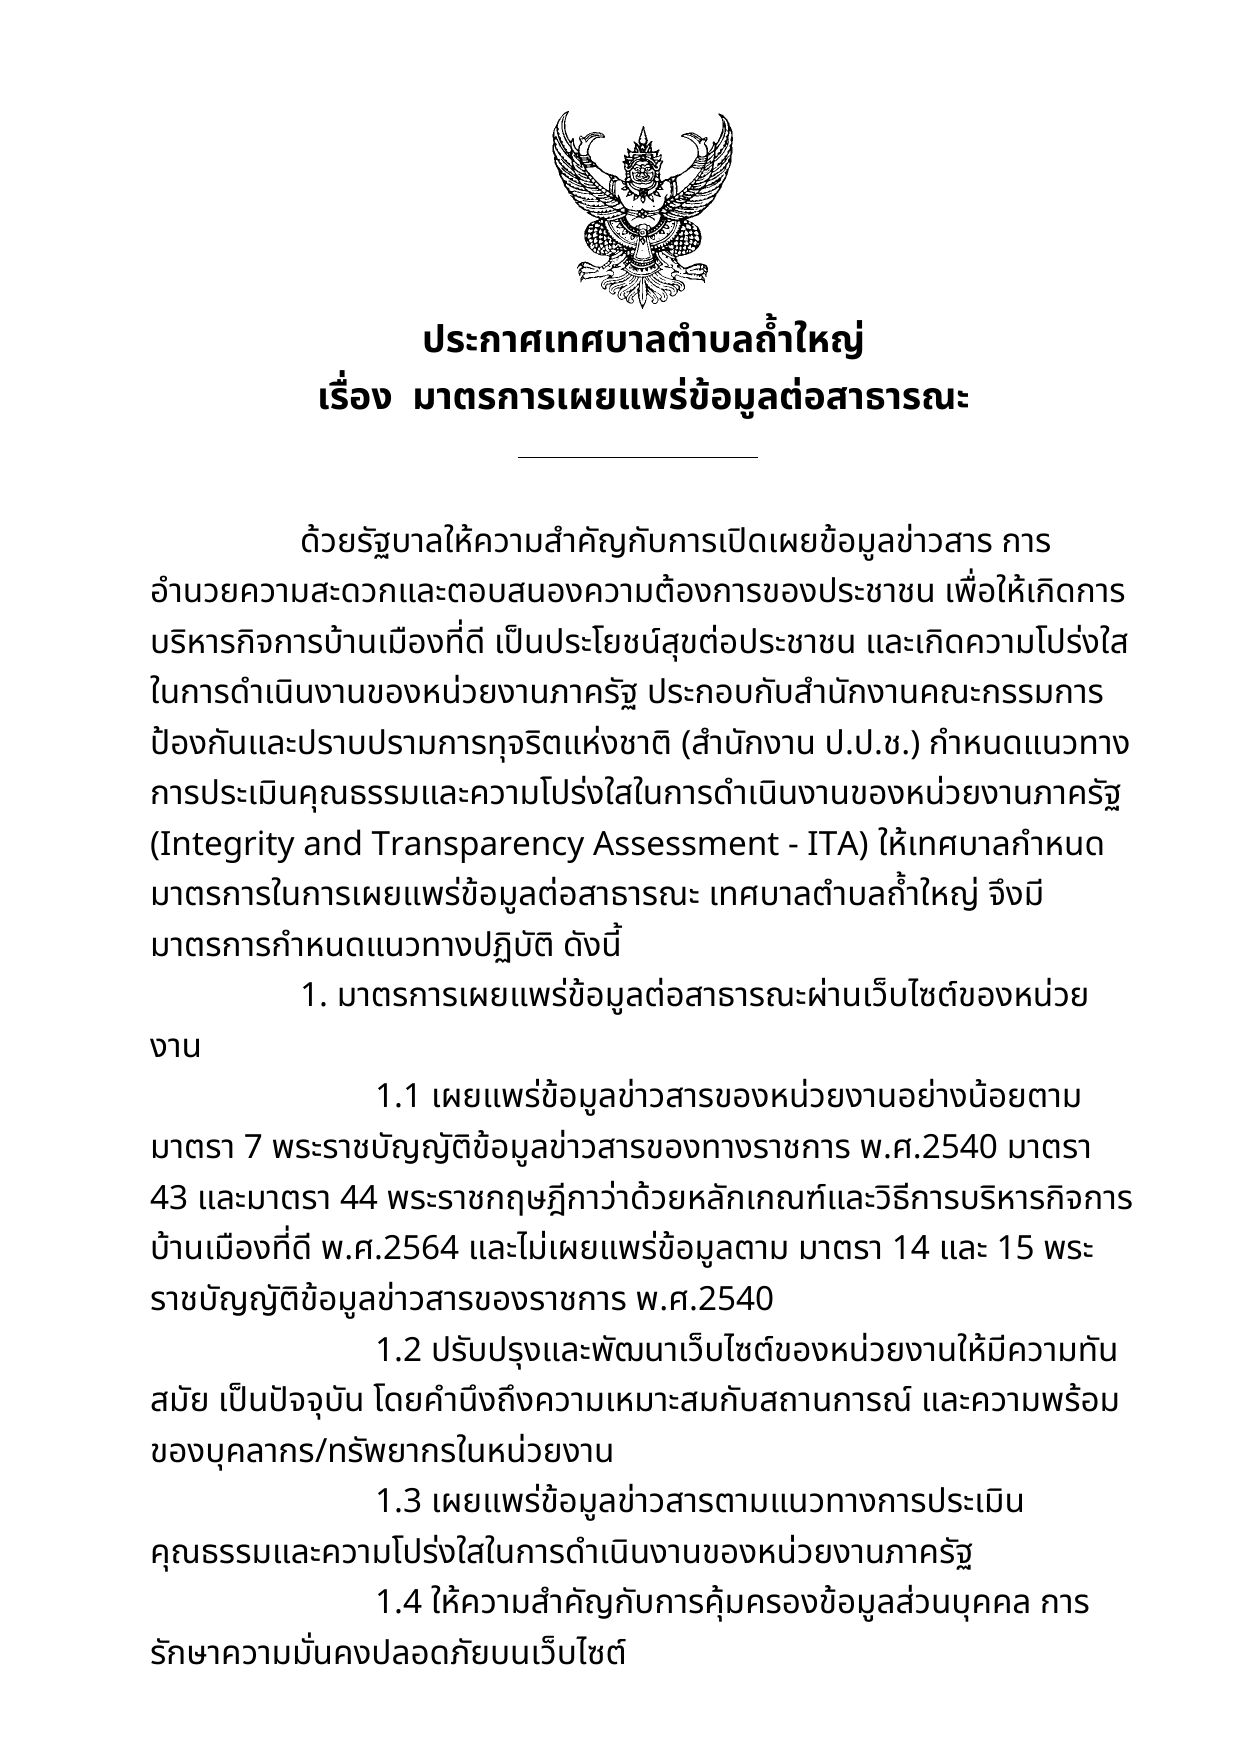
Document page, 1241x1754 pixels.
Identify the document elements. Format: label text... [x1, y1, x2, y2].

picture [538, 103, 749, 313]
text 1.3 เผยแพร่ข้อมูลข่าวสารตามแนวทางการประเมินคุณธรรมและความโปร่งใสในการดำเนินงานของหน่วยงานภาครัฐ [150, 1477, 1137, 1578]
text ด้วยรัฐบาลให้ความสำคัญกับการเปิดเผยข้อมูลข่าวสาร การอำนวยความสะดวกและตอบสนองความต้องการของประชาชน เพื่อให้เกิดการบริหารกิจการบ้านเมืองที่ดี เป็นประโยชน์สุขต่อประชาชน และเกิดความโปร่งใสในการดำเนินงานของหน่วยงานภาครัฐ ประกอบกับสำนักงานคณะกรรมการป้องกันและปราบปรามการทุจริตแห่งชาติ (สำนักงาน ป.ป.ช.) กำหนดแนวทางการประเมินคุณธรรมและความโปร่งใสในการดำเนินงานของหน่วยงานภาครัฐ (Integrity and Transparency Assessment - ITA) ให้เทศบาลกำหนดมาตรการในการเผยแพร่ข้อมูลต่อสาธารณะ เทศบาลตำบลถ้ำใหญ่ จึงมีมาตรการกำหนดแนวทางปฏิบัติ ดังนี้ [150, 517, 1137, 971]
text 1.1 เผยแพร่ข้อมูลข่าวสารของหน่วยงานอย่างน้อยตาม มาตรา 7 พระราชบัญญัติข้อมูลข่าวสารของทางราชการ พ.ศ.2540 มาตรา 43 และมาตรา 44 พระราชกฤษฎีกาว่าด้วยหลักเกณฑ์และวิธีการบริหารกิจการบ้านเมืองที่ดี พ.ศ.2564 และไม่เผยแพร่ข้อมูลตาม มาตรา 14 และ 15 พระราชบัญญัติข้อมูลข่าวสารของราชการ พ.ศ.2540 [150, 1072, 1137, 1325]
text เรื่อง มาตรการเผยแพร่ข้อมูลต่อสาธารณะ [150, 369, 1137, 426]
text ประกาศเทศบาลตำบลถ้ำใหญ่ [150, 313, 1137, 369]
text 1.4 ให้ความสำคัญกับการคุ้มครองข้อมูลส่วนบุคคล การรักษาความมั่นคงปลอดภัยบนเว็บไซต์ [150, 1578, 1137, 1679]
text 1.2 ปรับปรุงและพัฒนาเว็บไซต์ของหน่วยงานให้มีความทันสมัย เป็นปัจจุบัน โดยคำนึงถึงความเหมาะสมกับสถานการณ์ และความพร้อมของบุคลากร/ทรัพยากรในหน่วยงาน [150, 1325, 1137, 1477]
text 1. มาตรการเผยแพร่ข้อมูลต่อสาธารณะผ่านเว็บไซต์ของหน่วยงาน [150, 971, 1137, 1072]
